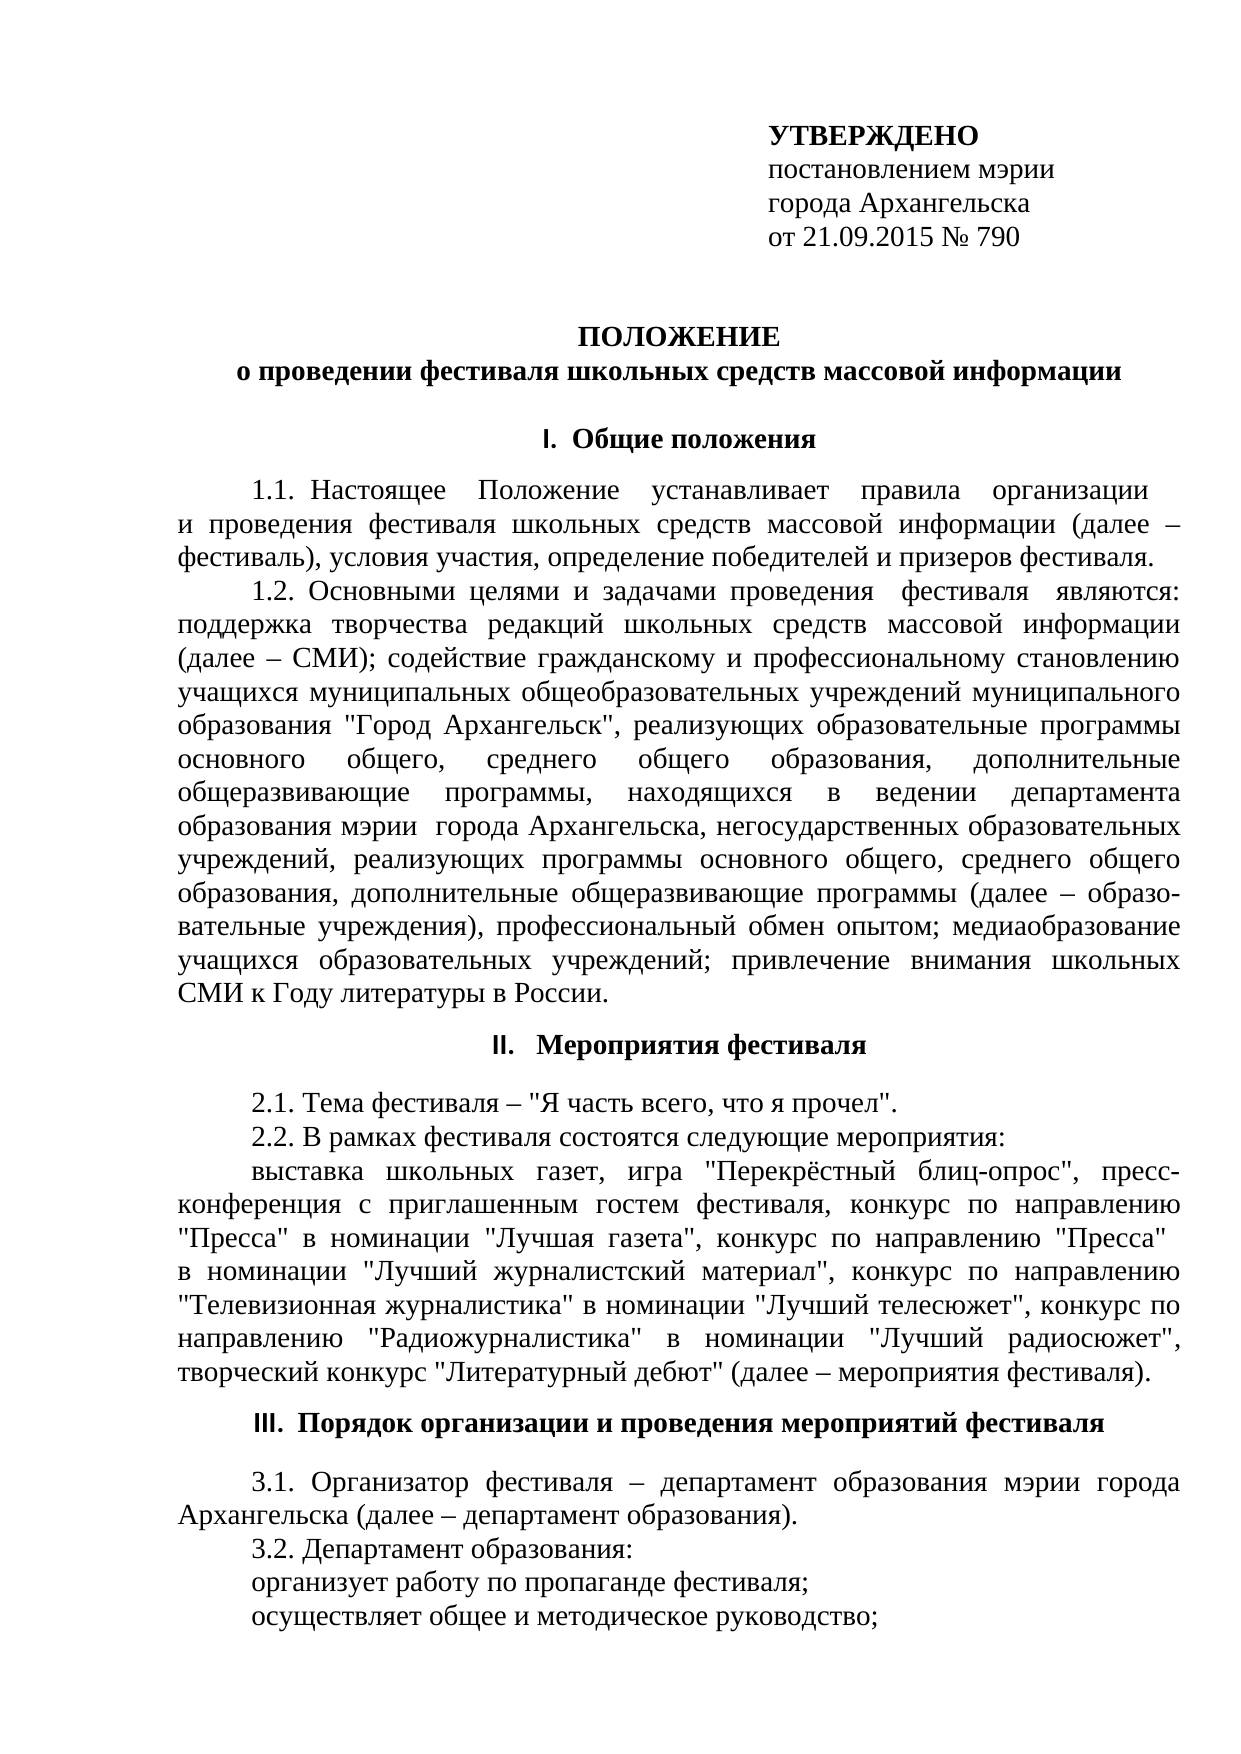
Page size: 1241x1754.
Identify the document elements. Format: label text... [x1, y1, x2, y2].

list Общие положения [177, 420, 1181, 456]
text 3.2. Департамент образования: [177, 1531, 1181, 1564]
text города Архангельска [768, 185, 1181, 219]
text 1.2. Основными целями и задачами проведения фестиваля являются: поддержка творчества редакций школьных средств массовой информации (далее – СМИ); содействие гражданскому и профессиональному становлению учащихся муниципальных общеобразовательных учреждений муниципального образования "Город Архангельск", реализующих образовательные программы основного общего, среднего общего образования, дополнительные общеразвивающие программы, находящихся в ведении департамента образования мэрии города Архангельска, негосударственных образовательных учреждений, реализующих программы основного общего, среднего общего образования, дополнительные общеразвивающие программы (далее – образо- вательные учреждения), профессиональный обмен опытом; медиаобразование учащихся образовательных учреждений; привлечение внимания школьных СМИ к Году литературы в России. [177, 573, 1181, 1009]
text 2.1. Тема фестиваля – "Я часть всего, что я прочел". [177, 1086, 1181, 1119]
text 2.2. В рамках фестиваля состоятся следующие мероприятия: [177, 1119, 1181, 1153]
text выставка школьных газет, игра "Перекрёстный блиц-опрос", пресс-конференция с приглашенным гостем фестиваля, конкурс по направлению "Пресса" в номинации "Лучшая газета", конкурс по направлению "Пресса" в номинации "Лучший журналистский материал", конкурс по направлению "Телевизионная журналистика" в номинации "Лучший телесюжет", конкурс по направлению "Радиожурналистика" в номинации "Лучший радиосюжет", творческий конкурс "Литературный дебют" (далее – мероприятия фестиваля). [177, 1153, 1181, 1387]
text организует работу по пропаганде фестиваля; [177, 1564, 1181, 1598]
text от 21.09.2015 № 790 [768, 219, 1181, 252]
text постановлением мэрии [768, 152, 1181, 185]
text о проведении фестиваля школьных средств массовой информации [177, 353, 1181, 386]
text 1.1. Настоящее Положение устанавливает правила организации и проведения фестиваля школьных средств массовой информации (далее – фестиваль), условия участия, определение победителей и призеров фестиваля. [177, 472, 1181, 573]
text УТВЕРЖДЕНО [768, 118, 1181, 152]
text 3.1. Организатор фестиваля – департамент образования мэрии города Архангельска (далее – департамент образования). [177, 1464, 1181, 1531]
list Порядок организации и проведения мероприятий фестиваля [177, 1404, 1181, 1440]
list Мероприятия фестиваля [177, 1026, 1181, 1061]
text ПОЛОЖЕНИЕ [177, 319, 1181, 353]
text осуществляет общее и методическое руководство; [177, 1598, 1181, 1632]
